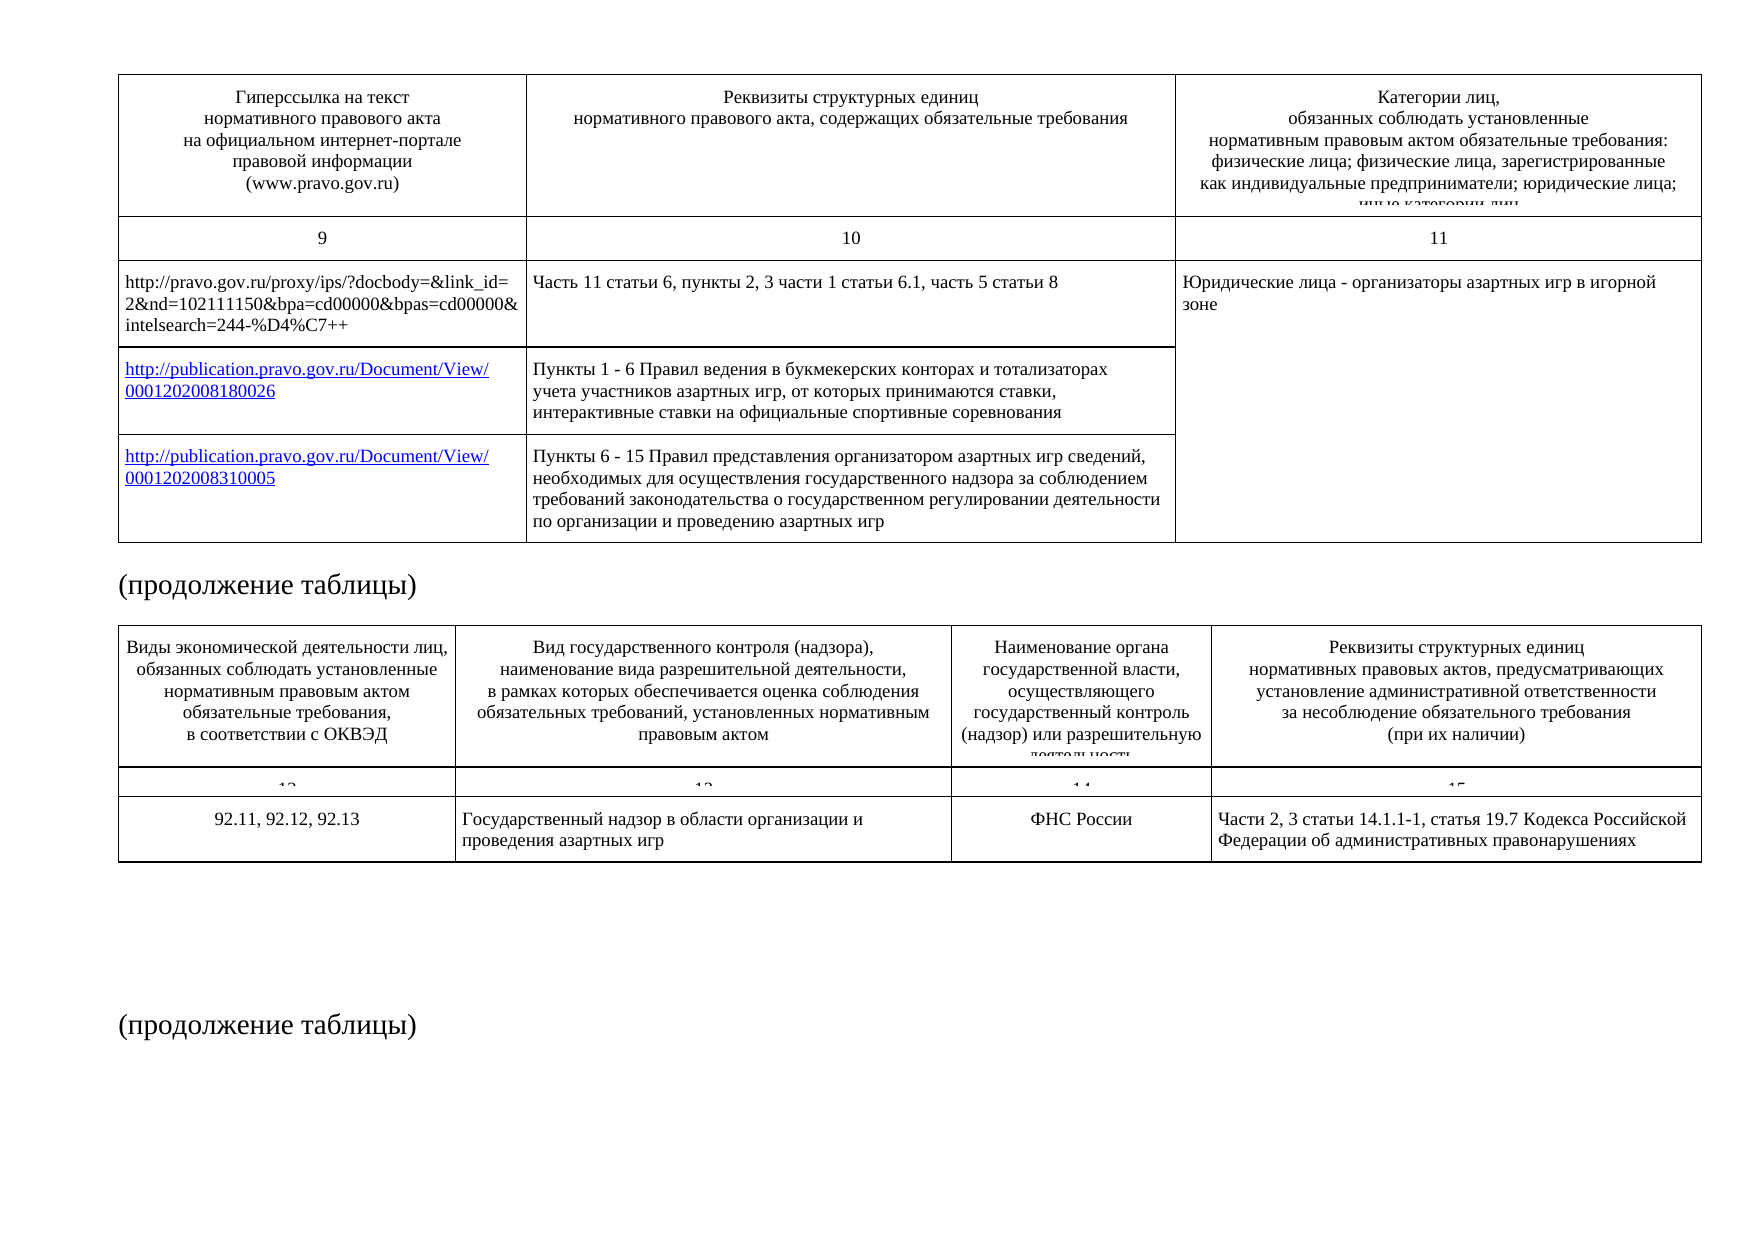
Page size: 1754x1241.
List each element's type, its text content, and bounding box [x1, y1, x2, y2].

table_cell Пункты 1 - 6 Правил ведения в букмекерских конторах и тотализаторах учета участников азартных игр, от которых принимаются ставки, интерактивные ставки на официальные спортивные соревнования [527, 348, 1175, 433]
table_header Наименование органа государственной власти, осуществляющего государственный контроль (надзор) или разрешительную деятельность [952, 626, 1211, 766]
table_cell 12 [119, 768, 455, 796]
table_cell 13 [456, 768, 951, 796]
table_header Гиперссылка на текст нормативного правового акта на официальном интернет-портале правовой информации (www.pravo.gov.ru) [119, 75, 526, 216]
table_cell 15 [1212, 768, 1701, 796]
table_cell http://publication.pravo.gov.ru/Document/View/ 0001202008310005 [119, 435, 526, 542]
table_cell 92.11, 92.12, 92.13 [119, 797, 455, 861]
table_cell Юридические лица - организаторы азартных игр в игорной зоне [1176, 261, 1701, 542]
table_cell 14 [952, 768, 1211, 796]
table_header Реквизиты структурных единиц нормативного правового акта, содержащих обязательные требования [527, 75, 1175, 216]
table_cell Часть 11 статьи 6, пункты 2, 3 части 1 статьи 6.1, часть 5 статьи 8 [527, 261, 1175, 346]
table_header Вид государственного контроля (надзора), наименование вида разрешительной деятельности, в рамках которых обеспечивается оценка соблюдения обязательных требований, установленных нормативным правовым актом [456, 626, 951, 766]
table_cell Части 2, 3 статьи 14.1.1-1, статья 19.7 Кодекса Российской Федерации об административных правонарушениях [1212, 797, 1701, 861]
table_header Категории лиц, обязанных соблюдать установленные нормативным правовым актом обязательные требования: физические лица; физические лица, зарегистрированные как индивидуальные предприниматели; юридические лица; иные категории лиц [1176, 75, 1701, 216]
table_cell http://publication.pravo.gov.ru/Document/View/ 0001202008180026 [119, 348, 526, 433]
table_header Реквизиты структурных единиц нормативных правовых актов, предусматривающих установление административной ответственности за несоблюдение обязательного требования (при их наличии) [1212, 626, 1701, 766]
table_cell 10 [527, 217, 1175, 259]
table_cell http://pravo.gov.ru/proxy/ips/?docbody=&link_id= 2&nd=102111150&bpa=cd00000&bpas=cd00000&intelsearch=244-%D4%C7++ [119, 261, 526, 346]
table_cell Пункты 6 - 15 Правил представления организатором азартных игр сведений, необходимых для осуществления государственного надзора за соблюдением требований законодательства о государственном регулировании деятельности по организации и проведению азартных игр [527, 435, 1175, 542]
table_cell Государственный надзор в области организации и проведения азартных игр [456, 797, 951, 861]
table_cell ФНС России [952, 797, 1211, 861]
table_cell 11 [1176, 217, 1701, 259]
table_header Виды экономической деятельности лиц, обязанных соблюдать установленные нормативным правовым актом обязательные требования, в соответствии с ОКВЭД [119, 626, 455, 766]
text (продолжение таблицы) [118, 567, 1668, 601]
text (продолжение таблицы) [118, 1007, 1668, 1040]
table_cell 9 [119, 217, 526, 259]
